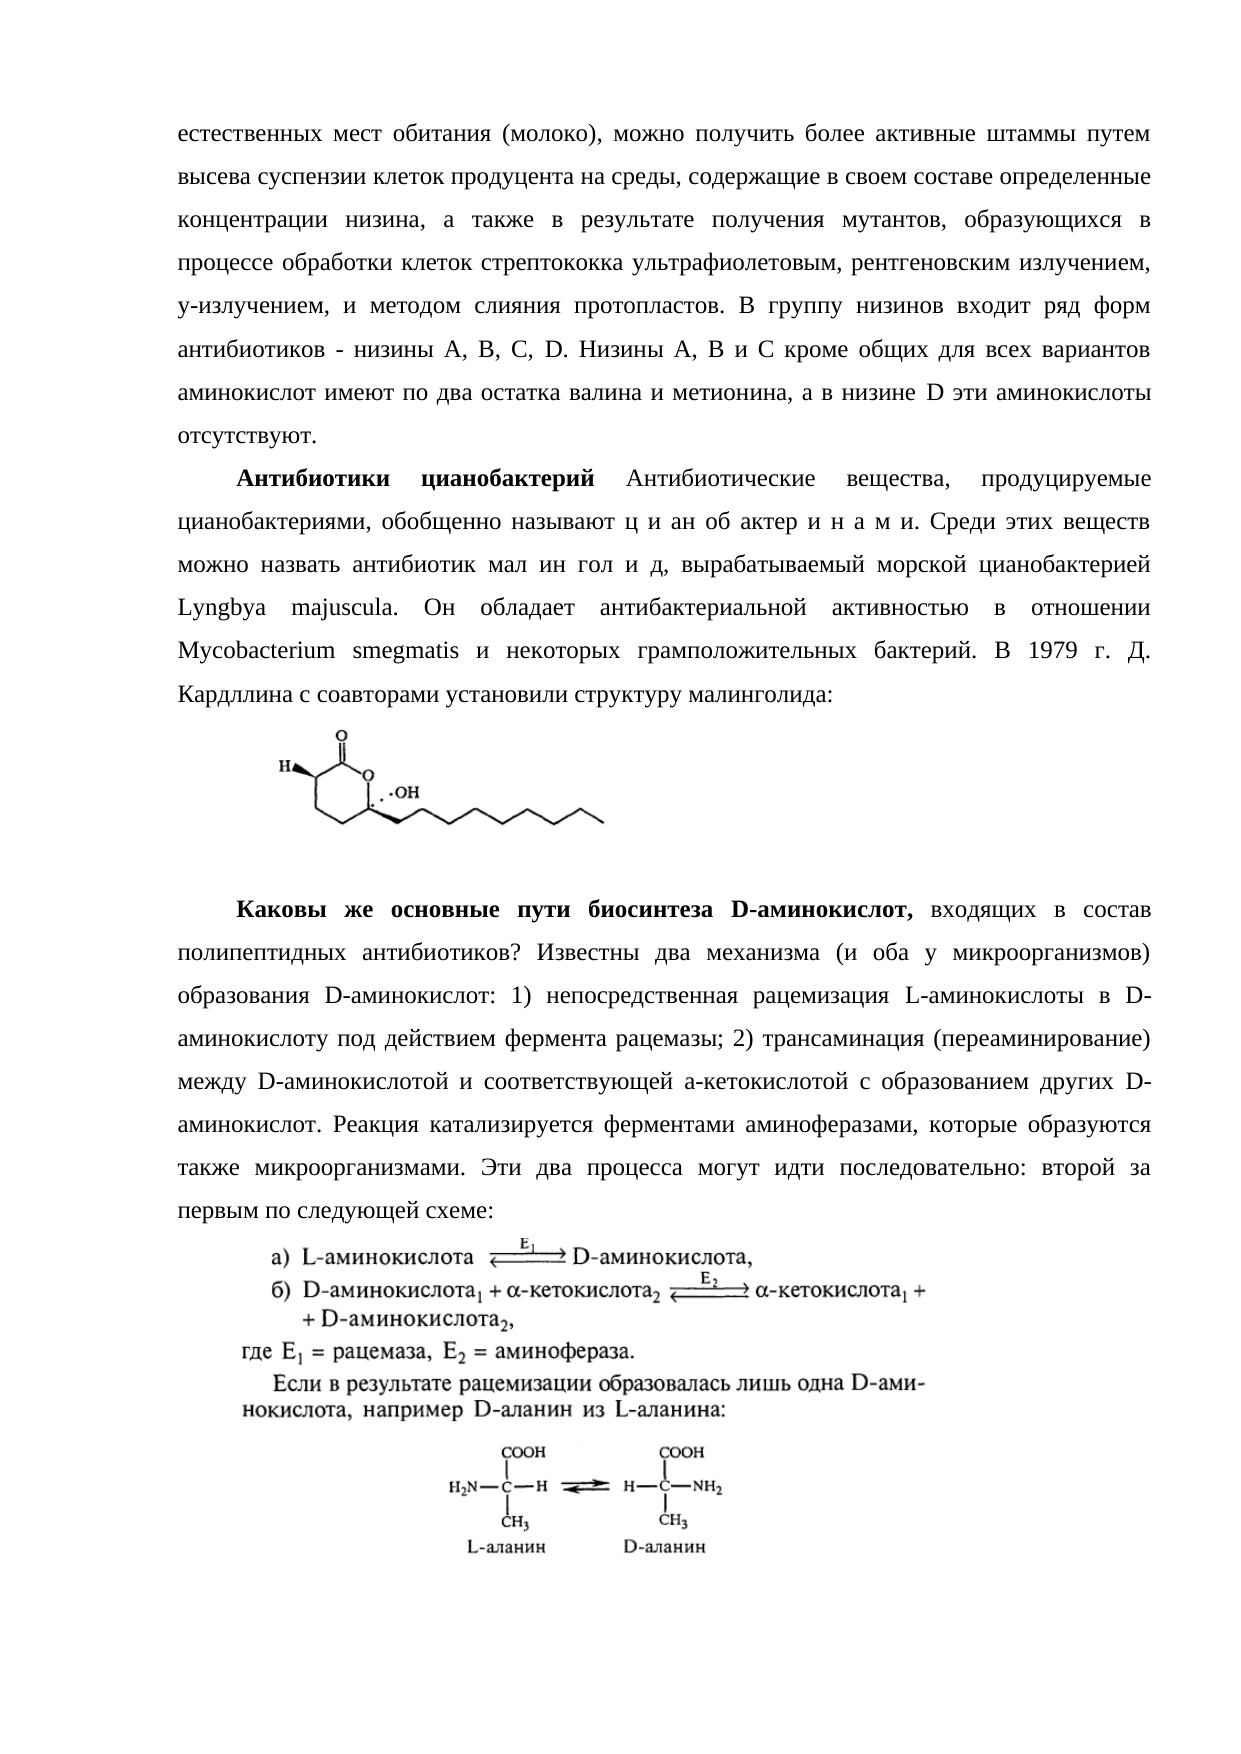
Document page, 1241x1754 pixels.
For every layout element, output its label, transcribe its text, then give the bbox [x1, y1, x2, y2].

text Каковы же основные пути биосинтеза D-аминокислот, входящих в состав полипептидных антибиотиков? Известны два механизма (и оба у микроорганизмов) образования D-аминокислот: 1) непосредственная рацемизация L-аминокислоты в D-аминокислоту под действием фермента рацемазы; 2) трансаминация (переаминирование) между D-аминокислотой и соответствующей а-кетокислотой с образованием других D-аминокислот. Реакция катализируется ферментами аминоферазами, которые образуются также микроорганизмами. Эти два процесса могут идти последовательно: второй за первым по следующей схеме: [177, 894, 1152, 1224]
picture [236, 1238, 977, 1569]
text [177, 118, 1152, 449]
picture [236, 721, 663, 839]
text Антибиотики цианобактерий Антибиотические вещества, продуцируемые цианобактериями, обобщенно называют ц и ан об актер и н а м и. Среди этих веществ можно назвать антибиотик мал ин гол и д, вырабатываемый морской цианобактерией Lyngbya majuscula. Он обладает антибактериальной активностью в отношении Mycobacterium smegmatis и некоторых грамположительных бактерий. В 1979 г. Д. Кардллина с соавторами установили структуру малинголида: [177, 463, 1152, 707]
